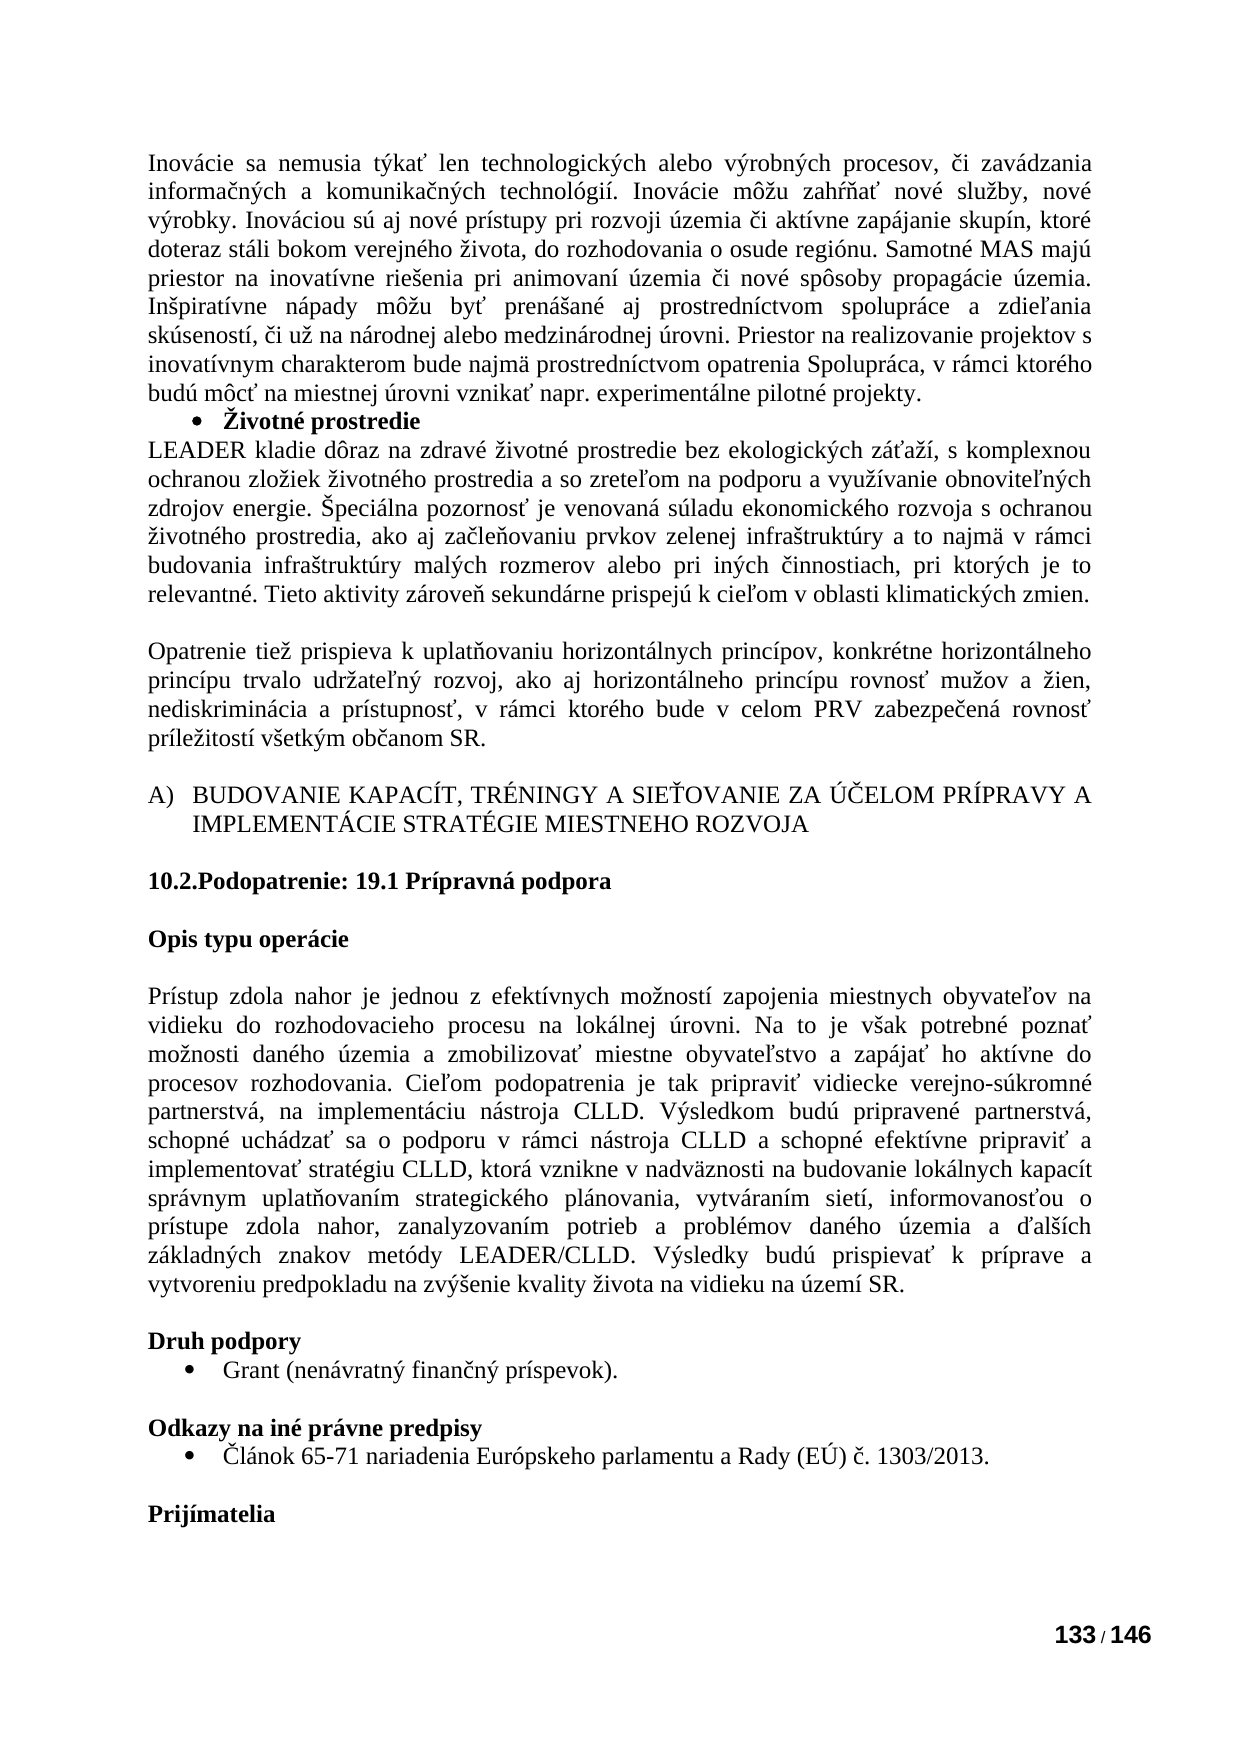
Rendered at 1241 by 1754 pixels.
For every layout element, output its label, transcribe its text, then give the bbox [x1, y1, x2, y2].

text LEADER kladie dôraz na zdravé životné prostredie bez ekologických záťaží, s komplexnou ochranou zložiek životného prostredia a so zreteľom na podporu a využívanie obnoviteľných zdrojov energie. Špeciálna pozornosť je venovaná súladu ekonomického rozvoja s ochranou životného prostredia, ako aj začleňovaniu prvkov zelenej infraštruktúry a to najmä v rámci budovania infraštruktúry malých rozmerov alebo pri iných činnostiach, pri ktorých je to relevantné. Tieto aktivity zároveň sekundárne prispejú k cieľom v oblasti klimatických zmien. [148, 435, 1093, 608]
text Prijímatelia [148, 1499, 1093, 1528]
list Grant (nenávratný finančný príspevok). [185, 1355, 1093, 1384]
text Druh podpory [148, 1326, 1093, 1355]
text Opatrenie tiež prispieva k uplatňovaniu horizontálnych princípov, konkrétne horizontálneho princípu trvalo udržateľný rozvoj, ako aj horizontálneho princípu rovnosť mužov a žien, nediskriminácia a prístupnosť, v rámci ktorého bude v celom PRV zabezpečená rovnosť príležitostí všetkým občanom SR. [148, 636, 1093, 751]
subtitle 10.2.Podopatrenie: 19.1 Prípravná podpora [148, 866, 1093, 895]
text Odkazy na iné právne predpisy [148, 1413, 1093, 1441]
subtitle Budovanie kapacít, tréningy a sieťovanie za účelom prípravy a implementácie stratégie miestneho rozvoja [148, 780, 1093, 838]
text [148, 148, 1093, 406]
list Článok 65-71 nariadenia Európskeho parlamentu a Rady (EÚ) č. 1303/2013. [185, 1441, 1093, 1470]
text Prístup zdola nahor je jednou z efektívnych možností zapojenia miestnych obyvateľov na vidieku do rozhodovacieho procesu na lokálnej úrovni. Na to je však potrebné poznať možnosti daného územia a zmobilizovať miestne obyvateľstvo a zapájať ho aktívne do procesov rozhodovania. Cieľom podopatrenia je tak pripraviť vidiecke verejno-súkromné partnerstvá, na implementáciu nástroja CLLD. Výsledkom budú pripravené partnerstvá, schopné uchádzať sa o podporu v rámci nástroja CLLD a schopné efektívne pripraviť a implementovať stratégiu CLLD, ktorá vznikne v nadväznosti na budovanie lokálnych kapacít správnym uplatňovaním strategického plánovania, vytváraním sietí, informovanosťou o prístupe zdola nahor, zanalyzovaním potrieb a problémov daného územia a ďalších základných znakov metódy LEADER/CLLD. Výsledky budú prispievať k príprave a vytvoreniu predpokladu na zvýšenie kvality života na vidieku na území SR. [148, 981, 1093, 1298]
text Opis typu operácie [148, 924, 1093, 953]
list Životné prostredie [192, 406, 1093, 435]
